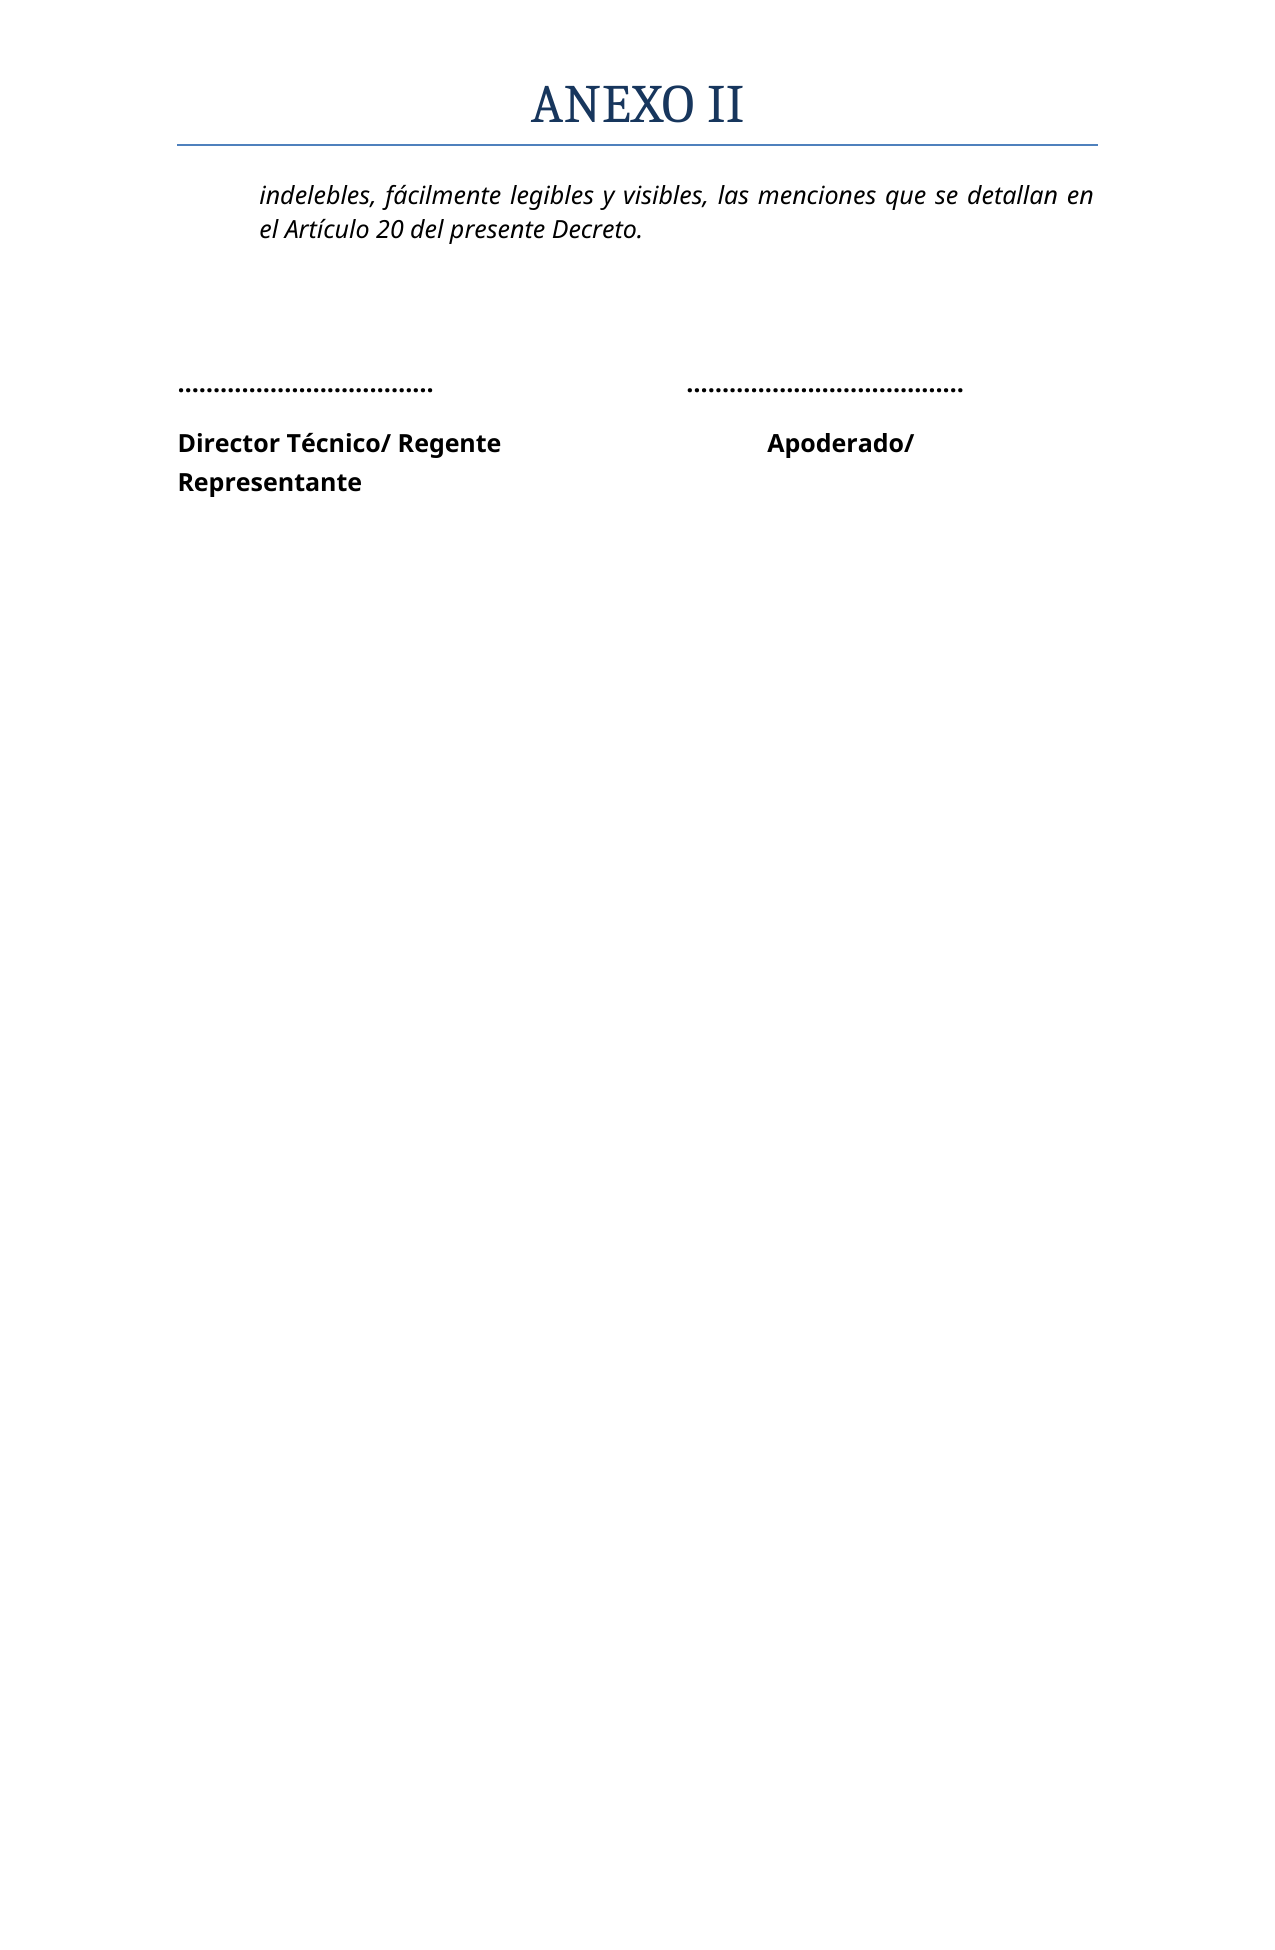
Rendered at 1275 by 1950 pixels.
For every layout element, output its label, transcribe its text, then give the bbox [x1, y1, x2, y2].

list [222, 178, 1098, 246]
text Director Técnico/ Regente Apoderado/ Representante [177, 426, 1098, 499]
text ……………………………… ………………………………… [177, 366, 1098, 400]
